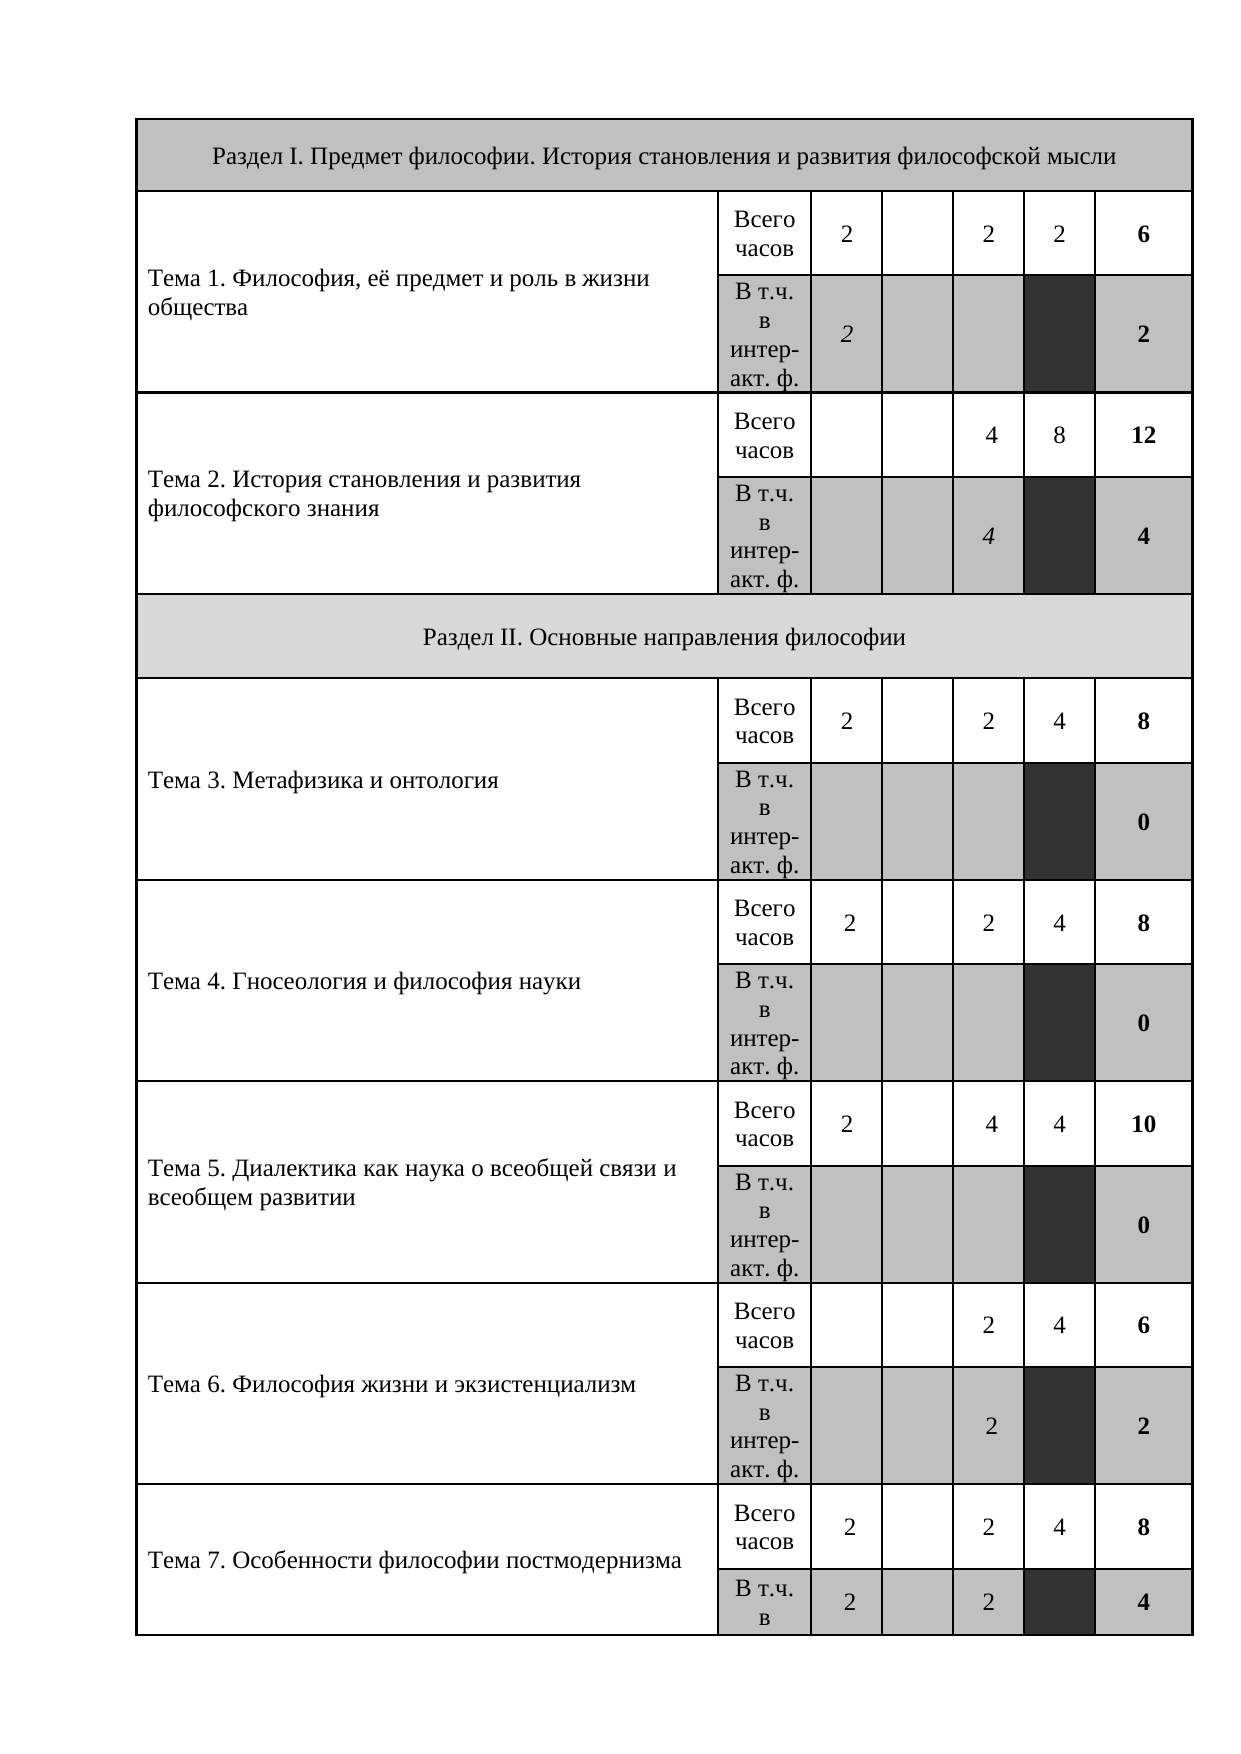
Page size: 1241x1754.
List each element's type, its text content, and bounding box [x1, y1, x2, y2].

table_cell [812, 965, 881, 1080]
table_cell [812, 394, 881, 476]
table_cell Всего часов [719, 1485, 810, 1567]
table_cell 12 [1096, 394, 1191, 476]
table_cell В т.ч. в интер-акт. ф. [719, 1167, 810, 1282]
table_cell 2 [954, 1485, 1023, 1567]
table_cell 2 [954, 192, 1023, 274]
table_cell [954, 965, 1023, 1080]
table_cell Раздел I. Предмет философии. История становления и развития философской мысли [138, 120, 1191, 190]
table_cell [883, 192, 952, 274]
table_cell 2 [954, 1368, 1023, 1483]
table_cell 4 [954, 1082, 1023, 1164]
table_cell 0 [1096, 764, 1191, 879]
table_cell 8 [1096, 679, 1191, 762]
table_cell [1025, 1167, 1094, 1282]
table_cell [1025, 1368, 1094, 1483]
table_cell 4 [954, 478, 1023, 593]
table_cell [883, 1167, 952, 1282]
table_cell [883, 394, 952, 476]
table_cell 4 [1096, 478, 1191, 593]
table_cell 4 [1025, 679, 1094, 762]
table_cell В т.ч. в интер-акт. ф. [719, 764, 810, 879]
table_cell 8 [1096, 1485, 1191, 1567]
table_cell [883, 276, 952, 391]
table_cell 0 [1096, 965, 1191, 1080]
table_cell 2 [812, 1485, 881, 1567]
table_cell [883, 1485, 952, 1567]
table_cell 4 [1096, 1570, 1191, 1634]
table_cell 2 [812, 276, 881, 391]
table_cell 4 [1025, 1082, 1094, 1164]
table_cell 2 [812, 1570, 881, 1634]
table_cell [883, 1284, 952, 1366]
table_cell В т.ч. в интер-акт. ф. [719, 965, 810, 1080]
table_cell 2 [954, 1570, 1023, 1634]
table_cell Тема 1. Философия, её предмет и роль в жизни общества [138, 192, 717, 391]
table_cell [883, 881, 952, 963]
table_cell 4 [1025, 1284, 1094, 1366]
table_cell [954, 764, 1023, 879]
table_cell 6 [1096, 1284, 1191, 1366]
table_cell [954, 1167, 1023, 1282]
table_cell [883, 679, 952, 762]
table_cell [812, 1167, 881, 1282]
table_cell 2 [812, 679, 881, 762]
table_cell Всего часов [719, 394, 810, 476]
table_cell 2 [812, 881, 881, 963]
table_cell Всего часов [719, 679, 810, 762]
table_cell [883, 965, 952, 1080]
table_cell 4 [954, 394, 1023, 476]
table_cell Тема 3. Метафизика и онтология [138, 679, 717, 879]
table_cell [954, 276, 1023, 391]
table_cell 2 [954, 679, 1023, 762]
table_cell 10 [1096, 1082, 1191, 1164]
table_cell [719, 1570, 810, 1634]
table_cell В т.ч. в интер-акт. ф. [719, 1368, 810, 1483]
table_cell Всего часов [719, 1082, 810, 1164]
table_cell 2 [954, 881, 1023, 963]
table_cell Всего часов [719, 881, 810, 963]
table_cell [1025, 276, 1094, 391]
table_cell 4 [1025, 881, 1094, 963]
table_cell [883, 1082, 952, 1164]
table_cell 8 [1096, 881, 1191, 963]
table_cell Тема 4. Гносеология и философия науки [138, 881, 717, 1080]
table_cell [812, 1284, 881, 1366]
table_cell [812, 764, 881, 879]
table_cell В т.ч. в интер-акт. ф. [719, 478, 810, 593]
table_cell [1025, 965, 1094, 1080]
table_cell 6 [1096, 192, 1191, 274]
table_cell [883, 478, 952, 593]
table_cell 4 [1025, 1485, 1094, 1567]
table_cell 2 [812, 192, 881, 274]
table_cell 2 [1096, 1368, 1191, 1483]
table_cell Всего часов [719, 192, 810, 274]
table_cell Тема 7. Особенности философии постмодернизма [138, 1485, 717, 1634]
table_cell 2 [1096, 276, 1191, 391]
table_cell 0 [1096, 1167, 1191, 1282]
table_cell 2 [954, 1284, 1023, 1366]
table_cell [883, 764, 952, 879]
table_cell Тема 2. История становления и развития философского знания [138, 394, 717, 593]
table_cell [812, 1368, 881, 1483]
table_cell Раздел II. Основные направления философии [138, 595, 1191, 677]
table_cell [1025, 1570, 1094, 1634]
table_cell Тема 5. Диалектика как наука о всеобщей связи и всеобщем развитии [138, 1082, 717, 1282]
table_cell Тема 6. Философия жизни и экзистенциализм [138, 1284, 717, 1483]
table_cell [883, 1368, 952, 1483]
table_cell [1025, 764, 1094, 879]
table_cell [1025, 478, 1094, 593]
table_cell 2 [1025, 192, 1094, 274]
table_cell Всего часов [719, 1284, 810, 1366]
table_cell [812, 478, 881, 593]
table_cell 8 [1025, 394, 1094, 476]
table_cell [883, 1570, 952, 1634]
table_cell В т.ч. в интер-акт. ф. [719, 276, 810, 391]
table_cell 2 [812, 1082, 881, 1164]
